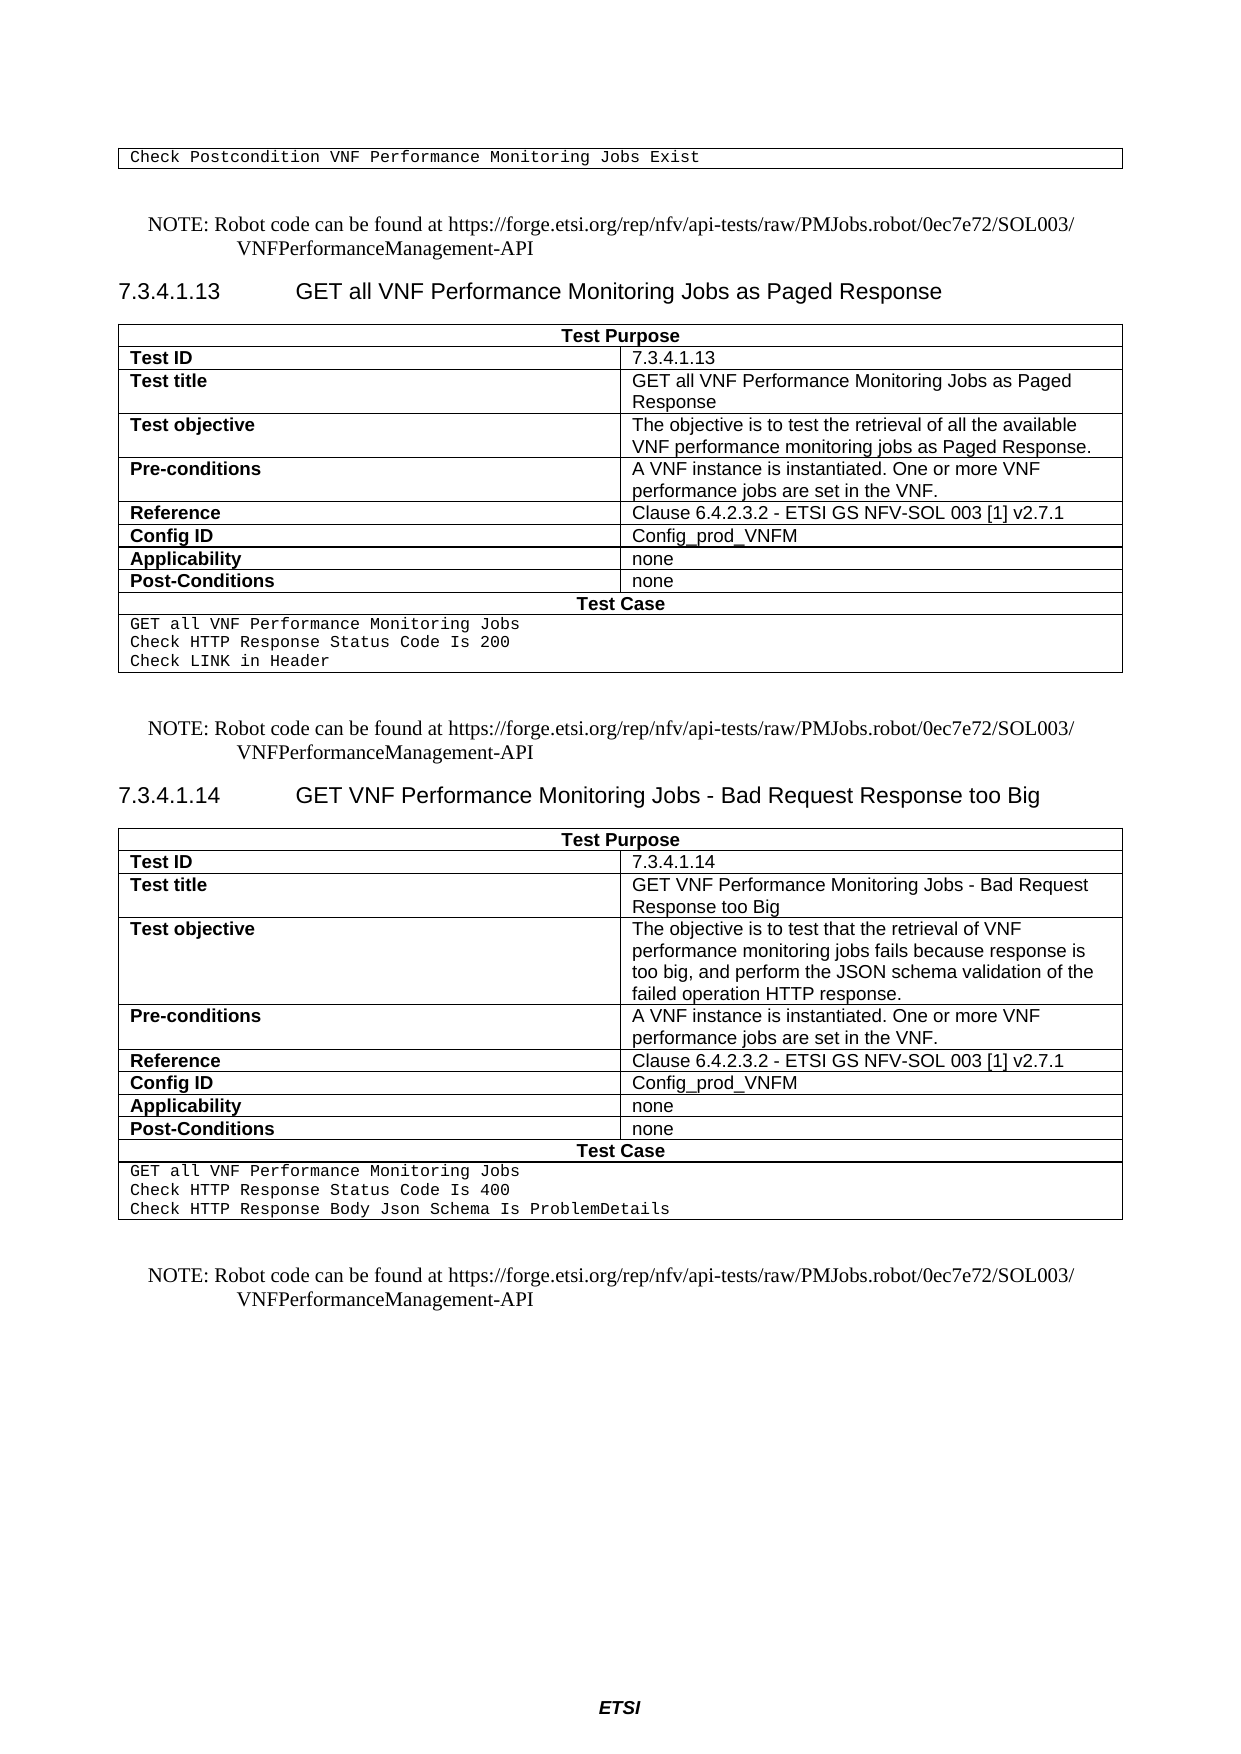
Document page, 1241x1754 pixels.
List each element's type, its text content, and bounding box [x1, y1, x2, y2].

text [148, 211, 1122, 259]
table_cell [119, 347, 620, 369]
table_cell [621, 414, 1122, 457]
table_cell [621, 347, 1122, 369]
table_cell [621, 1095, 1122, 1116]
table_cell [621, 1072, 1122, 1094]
text NOTE: Robot code can be found at https://forge.etsi.org/rep/nfv/api-tests/raw/PMJobs.robot/0ec7e72/SOL003/VNFPerformanceManagement-API [148, 716, 1122, 764]
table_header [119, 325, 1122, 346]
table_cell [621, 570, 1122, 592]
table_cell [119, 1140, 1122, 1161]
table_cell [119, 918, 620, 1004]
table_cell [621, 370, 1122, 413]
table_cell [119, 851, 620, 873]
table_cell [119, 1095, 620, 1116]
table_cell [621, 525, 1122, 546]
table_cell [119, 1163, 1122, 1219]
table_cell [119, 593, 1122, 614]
subtitle 7.3.4.1.13 GET all VNF Performance Monitoring Jobs as Paged Response [118, 278, 1122, 305]
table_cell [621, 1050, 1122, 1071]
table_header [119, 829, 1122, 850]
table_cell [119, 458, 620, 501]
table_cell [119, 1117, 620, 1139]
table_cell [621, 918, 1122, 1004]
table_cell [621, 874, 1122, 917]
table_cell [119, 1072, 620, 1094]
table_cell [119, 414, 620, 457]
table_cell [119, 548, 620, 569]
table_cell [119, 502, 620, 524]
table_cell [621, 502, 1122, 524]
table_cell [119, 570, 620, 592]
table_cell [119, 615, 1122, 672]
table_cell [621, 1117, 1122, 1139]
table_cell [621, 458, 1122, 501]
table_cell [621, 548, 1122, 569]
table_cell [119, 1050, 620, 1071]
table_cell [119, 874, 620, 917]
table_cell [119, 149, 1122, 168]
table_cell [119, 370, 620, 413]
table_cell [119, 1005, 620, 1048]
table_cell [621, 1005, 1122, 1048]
subtitle 7.3.4.1.14 GET VNF Performance Monitoring Jobs - Bad Request Response too Big [118, 782, 1122, 809]
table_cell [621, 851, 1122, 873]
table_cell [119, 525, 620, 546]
text NOTE: Robot code can be found at https://forge.etsi.org/rep/nfv/api-tests/raw/PMJobs.robot/0ec7e72/SOL003/VNFPerformanceManagement-API [148, 1263, 1122, 1311]
